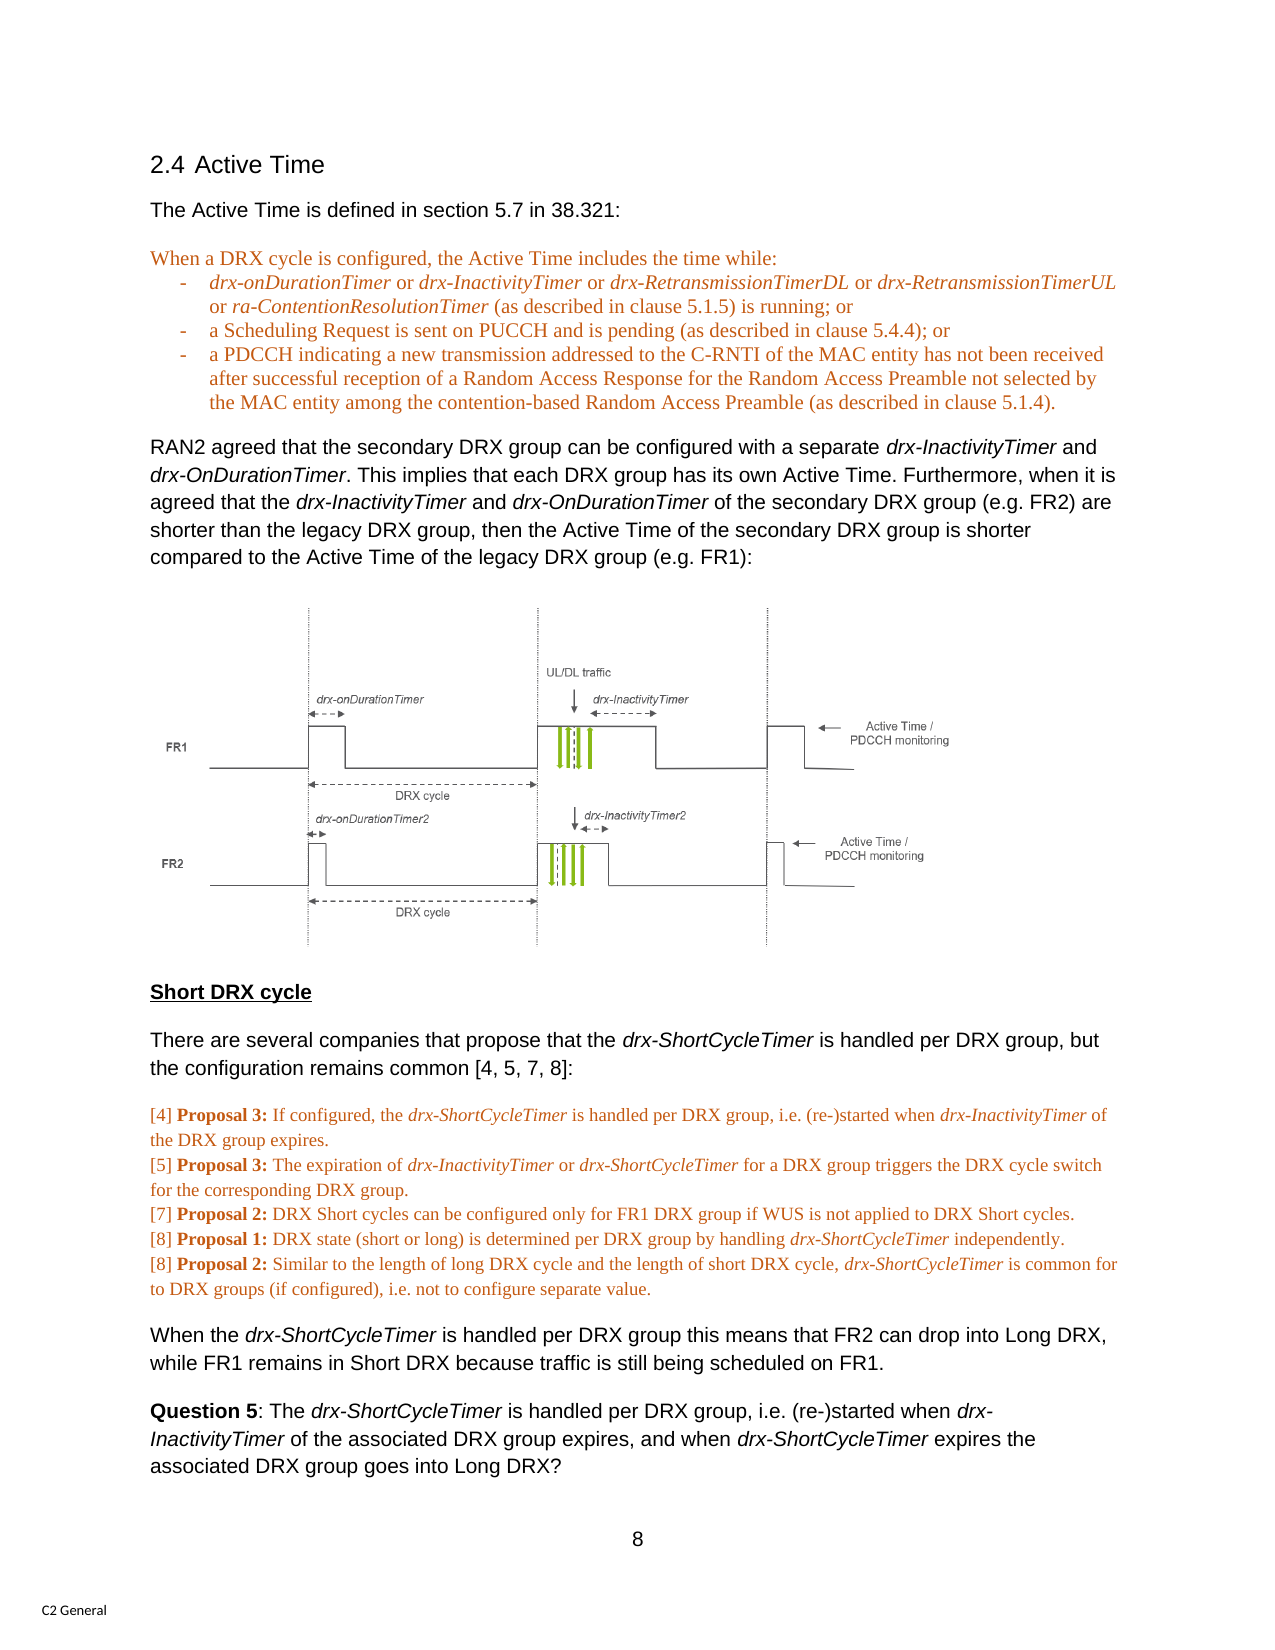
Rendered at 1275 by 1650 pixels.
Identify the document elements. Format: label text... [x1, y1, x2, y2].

text There are several companies that propose that the drx-ShortCycleTimer is handled per DRX group, but the configuration remains common [4, 5, 7, 8]: [150, 1028, 1125, 1080]
picture [150, 593, 954, 956]
text The Active Time is defined in section 5.7 in 38.321: [150, 197, 1125, 221]
text - a PDCCH indicating a new transmission addressed to the C-RNTI of the MAC entity has not been received after successful reception of a Random Access Response for the Random Access Preamble not selected by the MAC entity among the contention-based Random Access Preamble (as described in clause 5.1.4). [179, 342, 1125, 414]
text When the drx-ShortCycleTimer is handled per DRX group this means that FR2 can drop into Long DRX, while FR1 remains in Short DRX because traffic is still being scheduled on FR1. [150, 1323, 1125, 1375]
text [7] Proposal 2: DRX Short cycles can be configured only for FR1 DRX group if WUS is not applied to DRX Short cycles. [150, 1203, 1125, 1225]
text - a Scheduling Request is sent on PUCCH and is pending (as described in clause 5.4.4); or [179, 318, 1125, 342]
text [8] Proposal 1: DRX state (short or long) is determined per DRX group by handling drx-ShortCycleTimer independently. [8] Proposal 2: Similar to the length of long DRX cycle and the length of short DRX cycle, drx-ShortCycleTimer is common for to DRX groups (if configured), i.e. not to configure separate value. [150, 1228, 1125, 1299]
text - drx-onDurationTimer or drx-InactivityTimer or drx-RetransmissionTimerDL or drx-RetransmissionTimerUL or ra-ContentionResolutionTimer (as described in clause 5.1.5) is running; or [179, 270, 1125, 318]
text Question 5: The drx-ShortCycleTimer is handled per DRX group, i.e. (re-)started when drx-InactivityTimer of the associated DRX group expires, and when drx-ShortCycleTimer expires the associated DRX group goes into Long DRX? [150, 1399, 1125, 1478]
text [4] Proposal 3: If configured, the drx-ShortCycleTimer is handled per DRX group, i.e. (re-)started when drx-InactivityTimer of the DRX group expires. [5] Proposal 3: The expiration of drx-InactivityTimer or drx-ShortCycleTimer for a DRX group triggers the DRX cycle switch for the corresponding DRX group. [150, 1104, 1125, 1200]
subtitle Active Time [150, 150, 1125, 179]
text Short DRX cycle [150, 980, 1125, 1004]
text When a DRX cycle is configured, the Active Time includes the time while: [150, 246, 1125, 270]
text RAN2 agreed that the secondary DRX group can be configured with a separate drx-InactivityTimer and drx-OnDurationTimer. This implies that each DRX group has its own Active Time. Furthermore, when it is agreed that the drx-InactivityTimer and drx-OnDurationTimer of the secondary DRX group (e.g. FR2) are shorter than the legacy DRX group, then the Active Time of the secondary DRX group is shorter compared to the Active Time of the legacy DRX group (e.g. FR1): [150, 435, 1125, 569]
